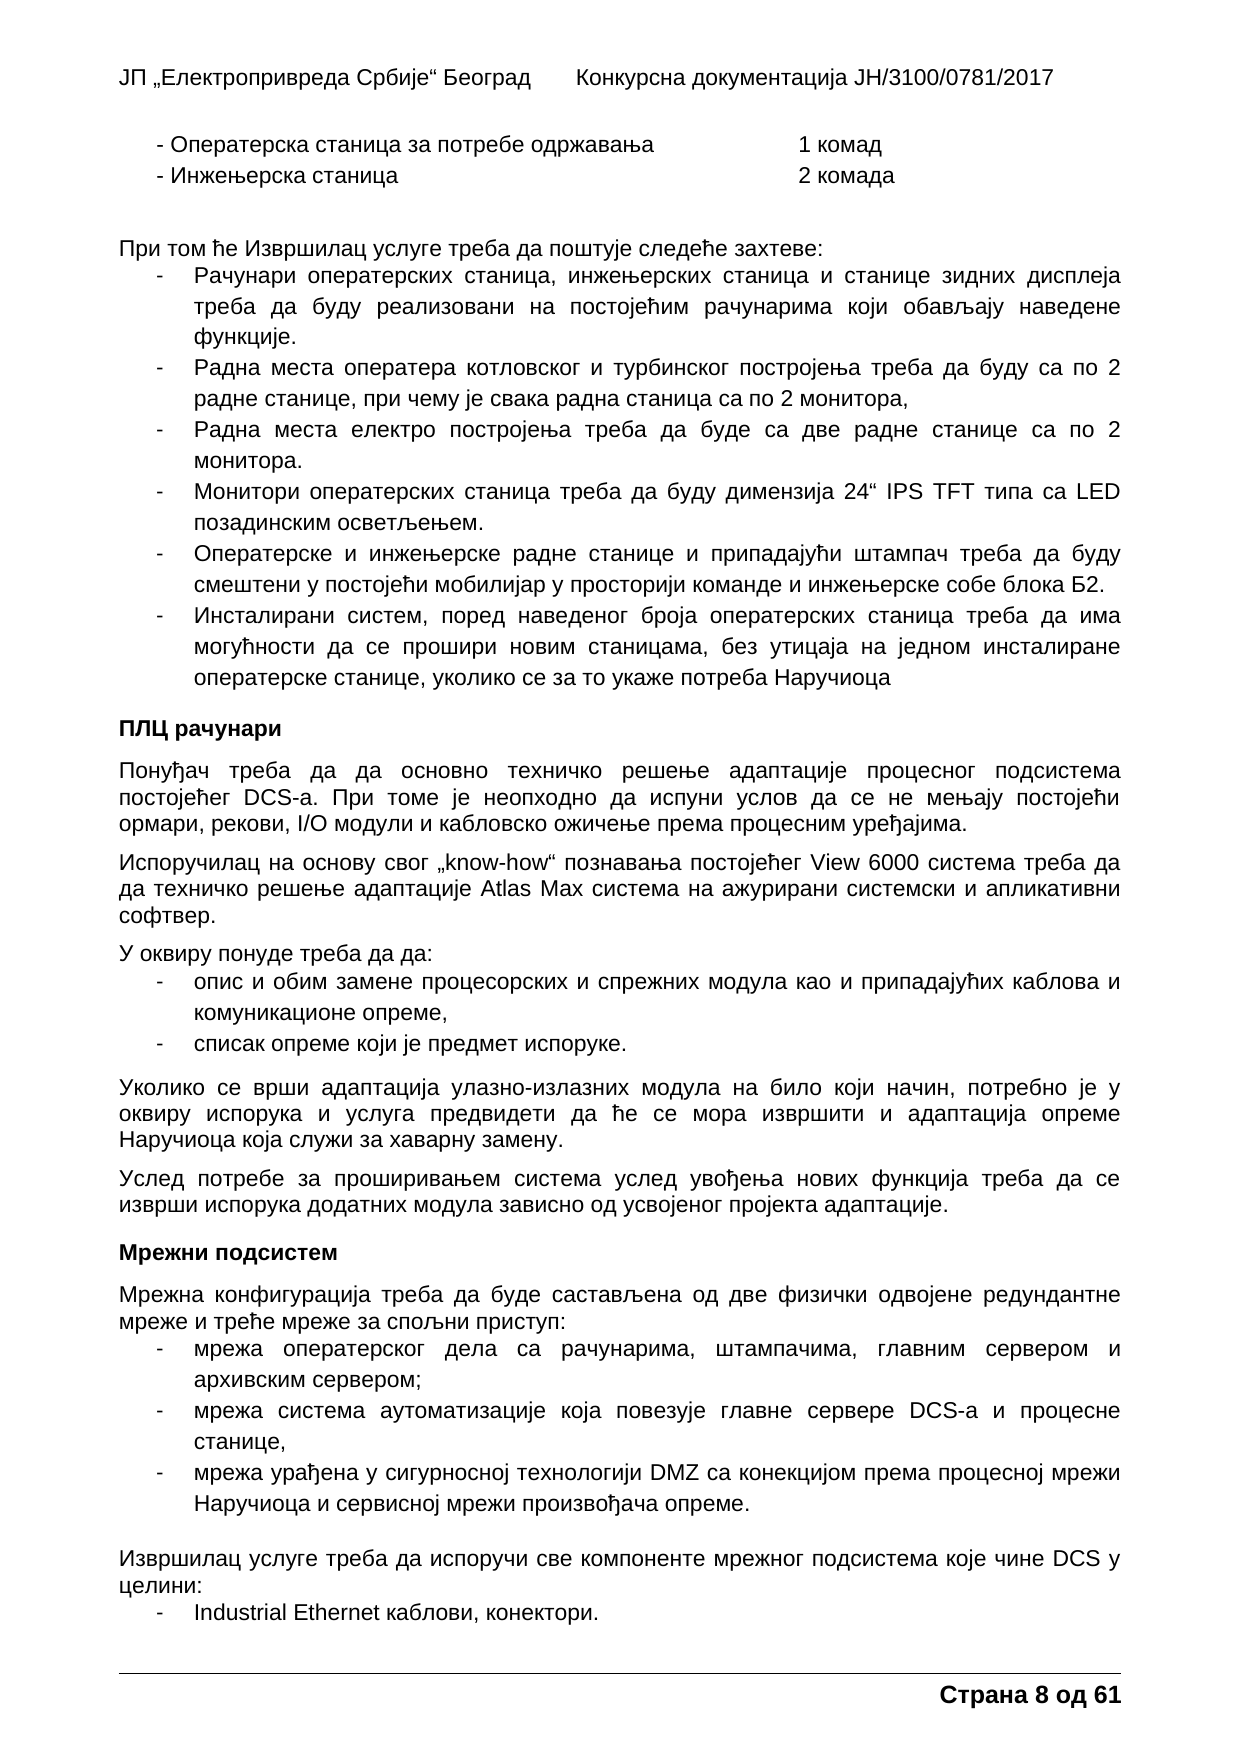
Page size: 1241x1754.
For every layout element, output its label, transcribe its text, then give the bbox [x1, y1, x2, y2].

list мрежа система аутоматизације која повезује главне сервере DCS-a и процесне станице, [156, 1396, 1121, 1454]
text Мрежна конфигурација треба да буде састављена од две физички одвојене редундантне мреже и треће мреже за спољни приступ: [119, 1281, 1121, 1334]
text Уколико се врши адаптација улазно-излазних модула на било који начин, потребно је у оквиру испорука и услуга предвидети да ће се мора извршити и адаптација опреме Наручиоца која служи за хаварну замену. [119, 1073, 1121, 1153]
text Извршилац услуге треба да испоручи све компоненте мрежног подсистема које чине DCS у целини: [119, 1545, 1121, 1598]
list - Оператерска станица за потребе одржавања 1 комад [156, 131, 1121, 158]
list Industrial Ethernet каблови, конектори. [156, 1598, 1121, 1626]
list мрежа оператерског дела са рачунарима, штампачима, главним сервером и архивским сервером; [156, 1334, 1121, 1392]
list Инсталирани систем, поред наведеног броја оператерских станица треба да има могућности да се прошири новим станицама, без утицаја на једном инсталиране оператерске станице, уколико се за то укаже потреба Наручиоца [156, 601, 1121, 690]
text При том ће Извршилац услуге треба да поштује следеће захтеве: [119, 234, 1121, 261]
text Услед потребе за проширивањем система услед увођења нових функција треба да се изврши испорука додатних модула зависно од усвојеног пројекта адаптације. [119, 1165, 1121, 1218]
list Оператерске и инжењерске радне станице и припадајући штампач треба да буду смештени у постојећи мобилијар у просторији команде и инжењерске собе блока Б2. [156, 539, 1121, 598]
list опис и обим замене процесорских и спрежних модула као и припадајућих каблова и комуникационе опреме, [156, 967, 1121, 1025]
list Радна места оператера котловског и турбинског постројења треба да буду са по 2 радне станице, при чему је свака радна станица са по 2 монитора, [156, 353, 1121, 411]
list Радна места електро постројења треба да буде са две радне станице са по 2 монитора. [156, 415, 1121, 473]
list - Инжењерска станица 2 комада [156, 162, 1121, 188]
text Испоручилац на основу свог „know-how“ познавања постојећег View 6000 система треба да да техничко решење адаптације Atlas Max система на ажурирани системски и апликативни софтвер. [119, 849, 1121, 928]
subtitle ПЛЦ рачунари [119, 714, 1121, 741]
list списак опреме који је предмет испоруке. [156, 1029, 1121, 1057]
list мрежа урађена у сигурносној технологији DMZ са конекцијом према процесној мрежи Наручиоца и сервисној мрежи произвођача опреме. [156, 1458, 1121, 1516]
list Монитори оператерских станица треба да буду димензија 24“ IPS TFT типа са LED позадинским осветљењем. [156, 477, 1121, 536]
text Понуђач треба да да основно техничко решење адаптације процесног подсистема постојећег DCS-а. При томе је неопходно да испуни услов да се не мењају постојећи ормари, рекови, I/O модули и кабловско ожичење према процесним уређајима. [119, 757, 1121, 836]
subtitle Мрежни подсистем [119, 1239, 1121, 1265]
text У оквиру понуде треба да да: [119, 940, 1121, 967]
list Рачунари оператерских станица, инжењерских станица и станице зидних дисплеја треба да буду реализовани на постојећим рачунарима који обављају наведене функције. [156, 261, 1121, 349]
